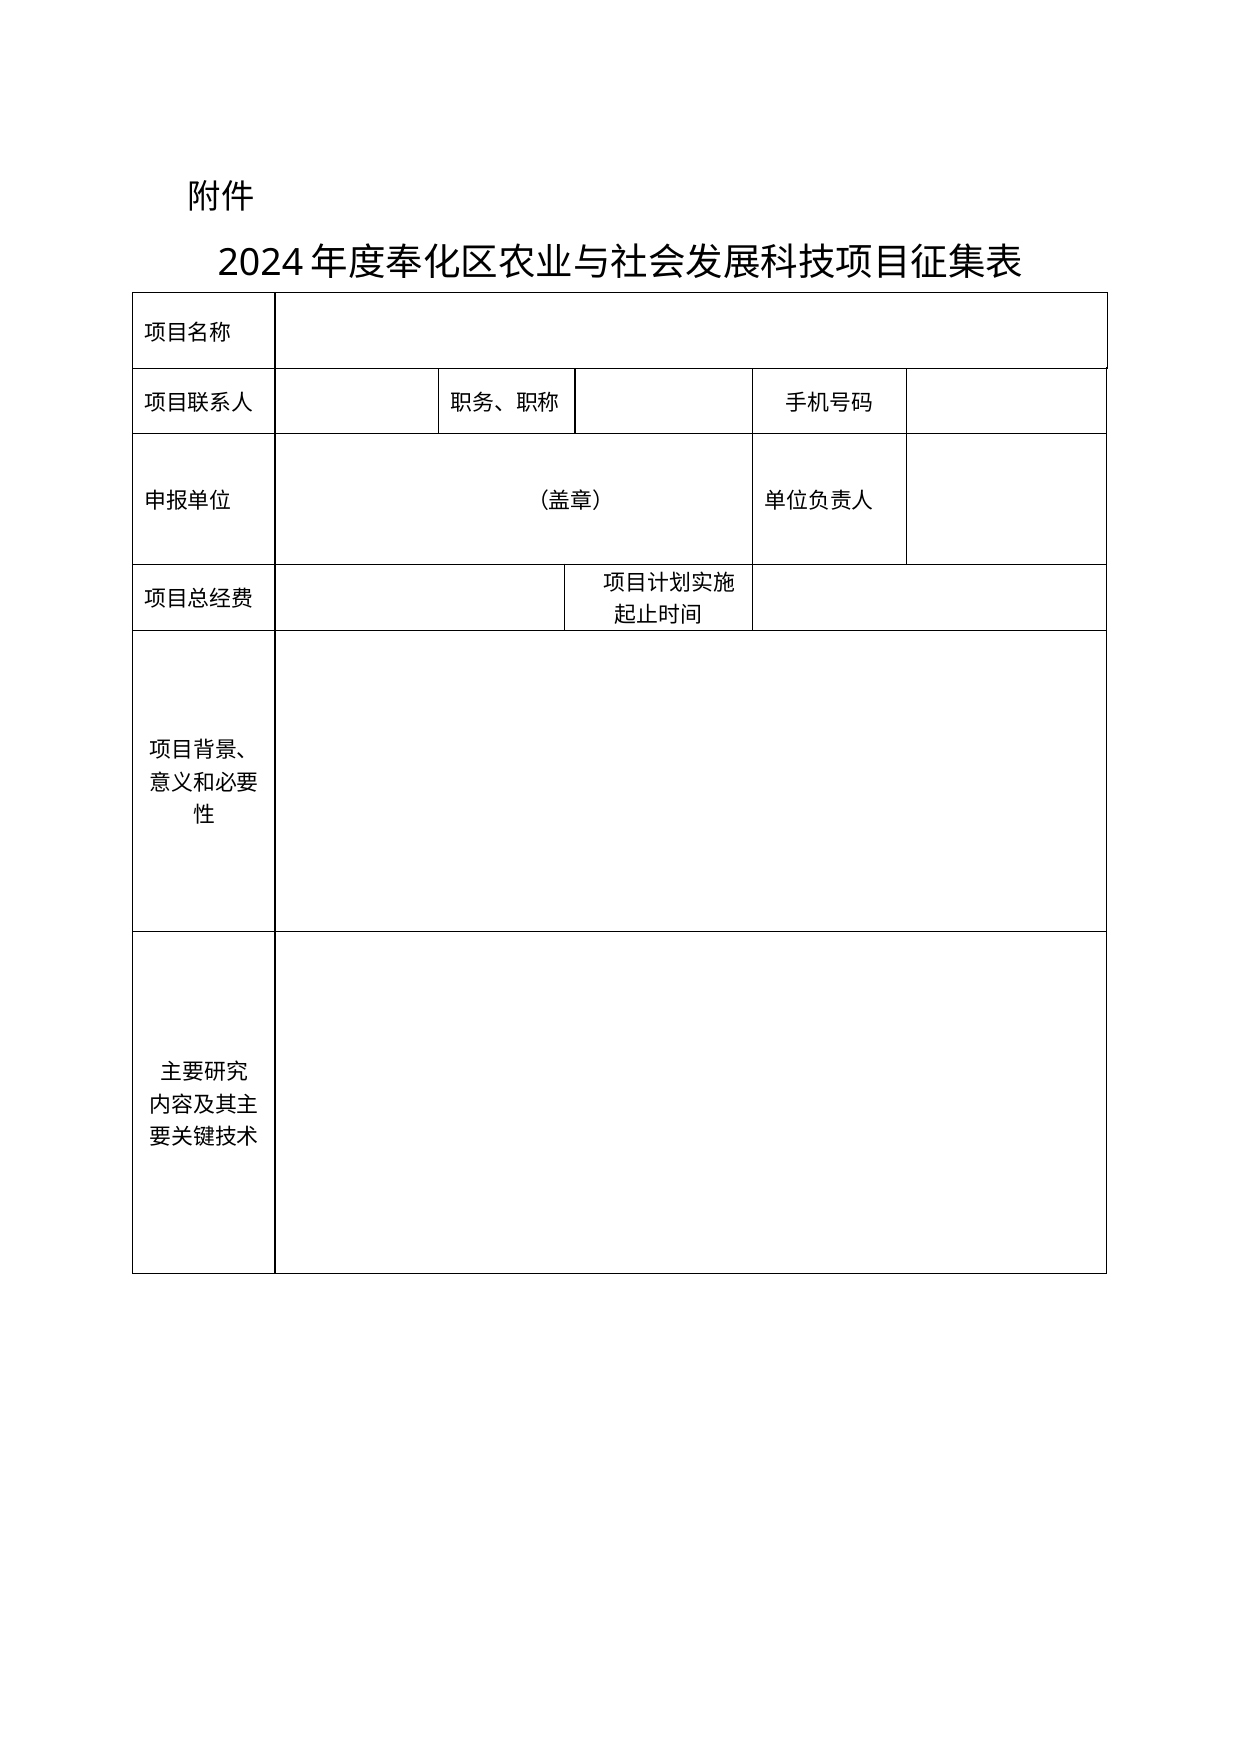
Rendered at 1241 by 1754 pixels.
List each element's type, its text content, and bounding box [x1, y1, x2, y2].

table_cell [276, 631, 1106, 931]
table_cell 项目联系人 [133, 369, 274, 433]
table_cell [276, 565, 564, 629]
table_cell 项目背景、意义和必要性 [133, 631, 274, 931]
table_cell 申报单位 [133, 434, 274, 563]
table_cell （盖章） [276, 434, 752, 563]
table_header 项目名称 [133, 293, 274, 368]
table_cell [276, 369, 438, 433]
table_cell 手机号码 [753, 369, 906, 433]
table_cell [753, 565, 1106, 629]
table_cell 项目计划实施起止时间 [565, 565, 752, 629]
table_cell 职务、职称 [439, 369, 574, 433]
text 2024年度奉化区农业与社会发展科技项目征集表 [187, 227, 1053, 292]
table_cell 项目总经费 [133, 565, 274, 629]
table_cell [907, 434, 1106, 563]
table_cell [576, 369, 752, 433]
table_header [276, 293, 1107, 368]
table_cell 单位负责人 [753, 434, 906, 563]
table_cell [276, 932, 1106, 1273]
table_cell 主要研究 内容及其主要关键技术 [133, 932, 274, 1273]
table_cell [907, 369, 1106, 433]
text 附件 [187, 162, 1053, 227]
